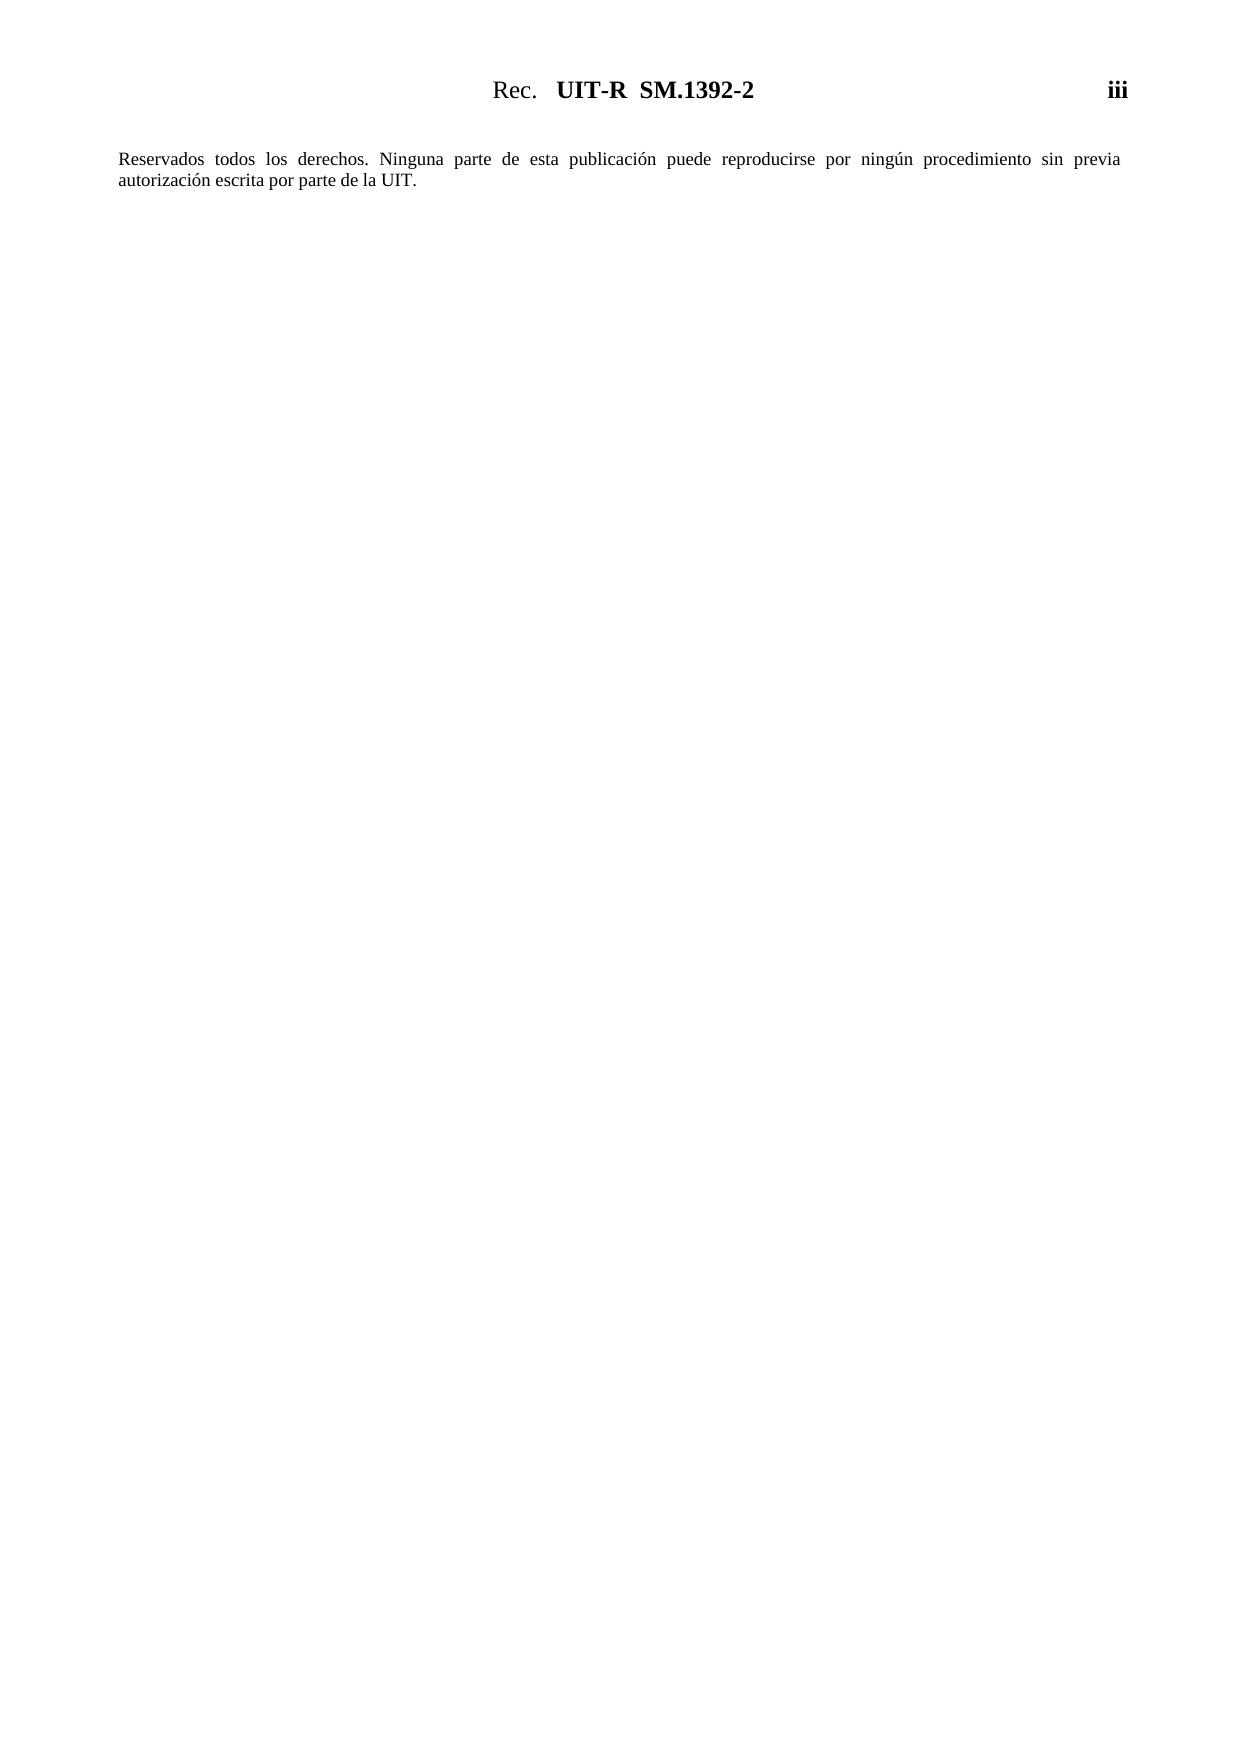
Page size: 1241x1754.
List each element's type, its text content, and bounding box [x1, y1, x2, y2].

text Reservados todos los derechos. Ninguna parte de esta publicación puede reproducirse por ningún procedimiento sin previa autorización escrita por parte de la UIT. [118, 148, 1122, 191]
